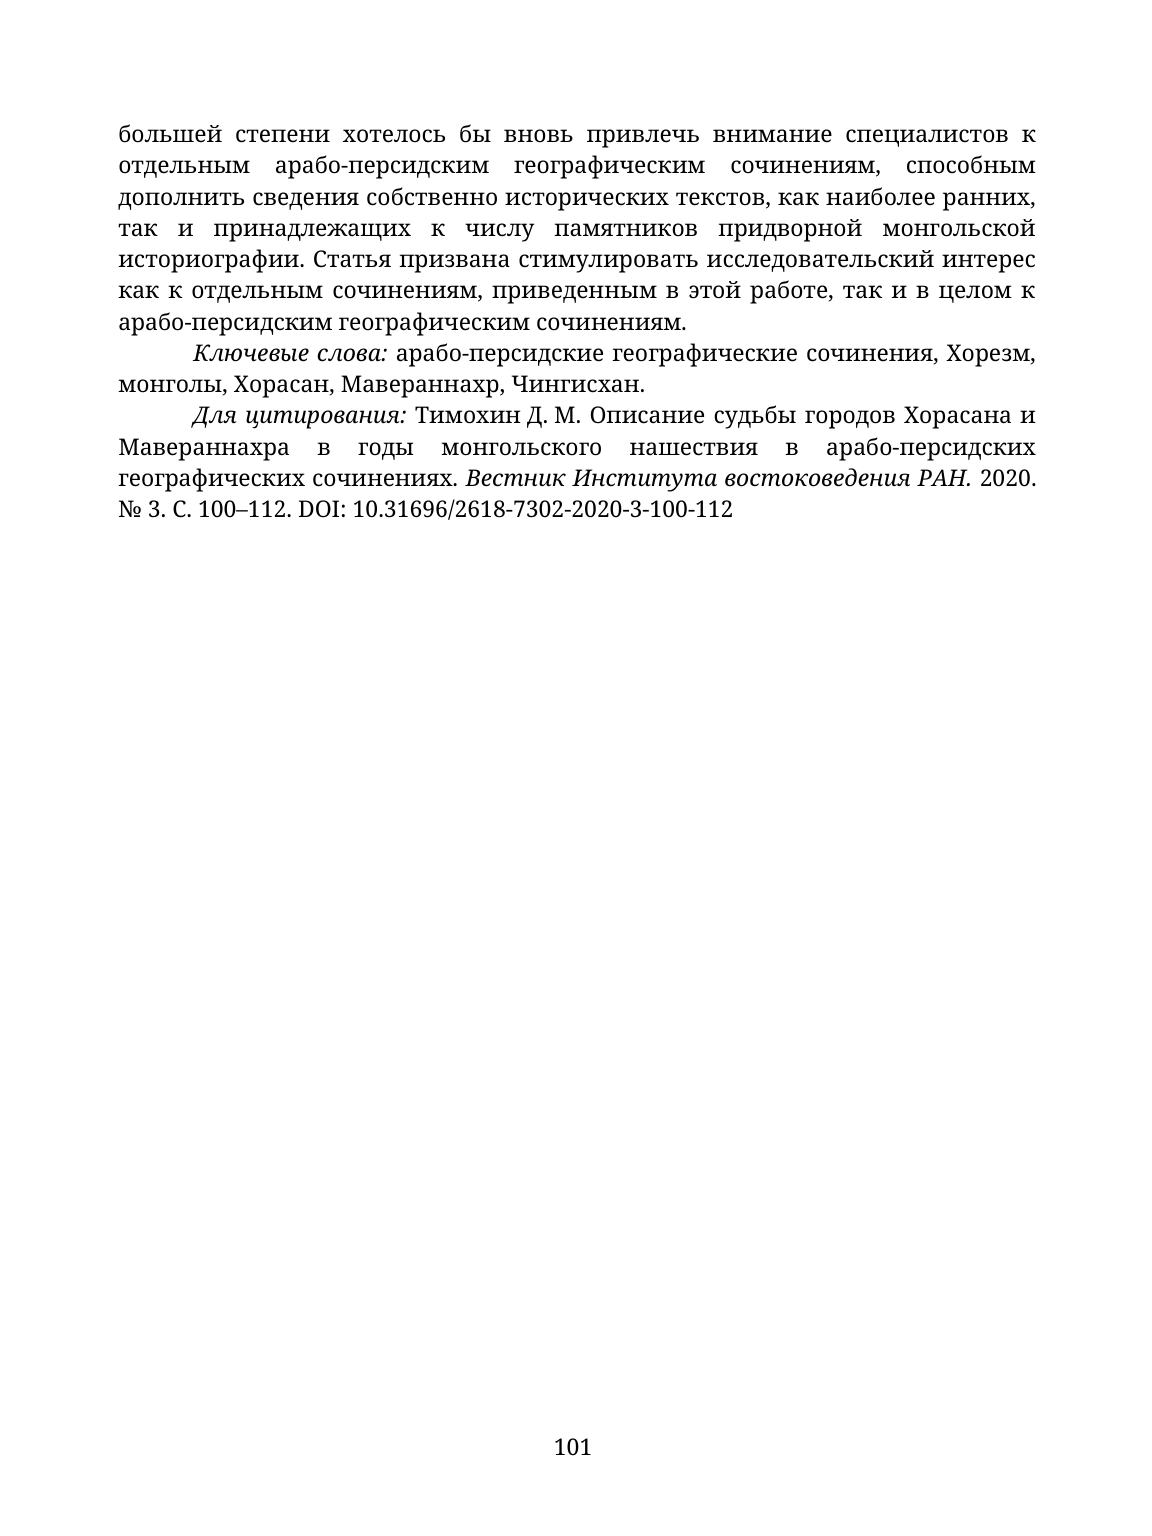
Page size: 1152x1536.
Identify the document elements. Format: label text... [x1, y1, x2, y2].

text Для цитирования: Тимохин Д. М. Описание судьбы городов Хорасана и Мавераннахра в годы монгольского нашествия в арабо-персидских географических сочинениях. Вестник Института востоковедения РАН. 2020. № 3. С. 100–112. DOI: 10.31696/2618-7302-2020-3-100-112 [118, 399, 1037, 524]
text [118, 118, 1037, 337]
text Ключевые слова: арабо-персидские географические сочинения, Хорезм, монголы, Хорасан, Мавераннахр, Чингисхан. [118, 337, 1037, 399]
